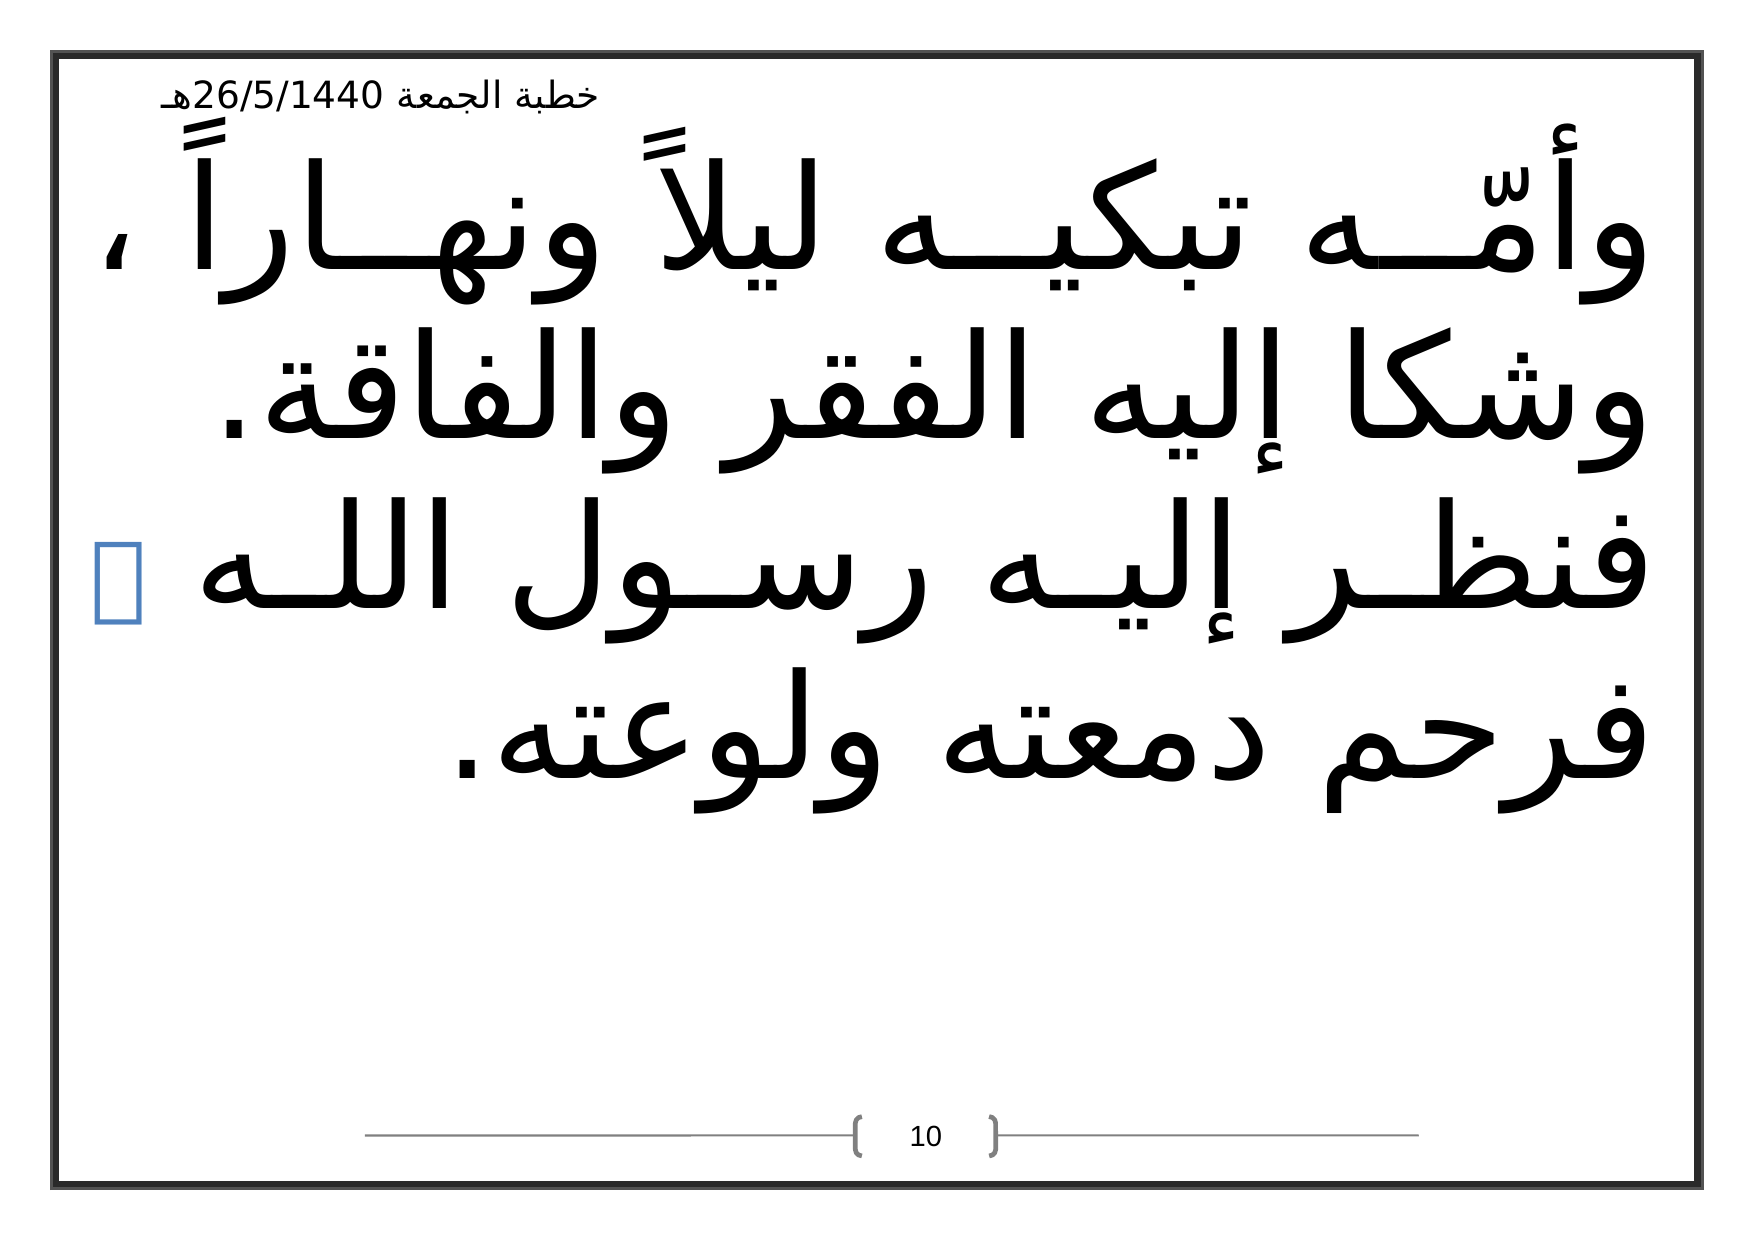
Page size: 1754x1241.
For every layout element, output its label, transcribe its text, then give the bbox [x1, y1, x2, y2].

text وأمّه تبكيه ليلاً ونهاراً ، وشكا إليه الفقر والفاقة. [91, 134, 1656, 473]
text فنظر إليه رسول الله فرحم دمعته ولوعته. [91, 473, 1656, 813]
